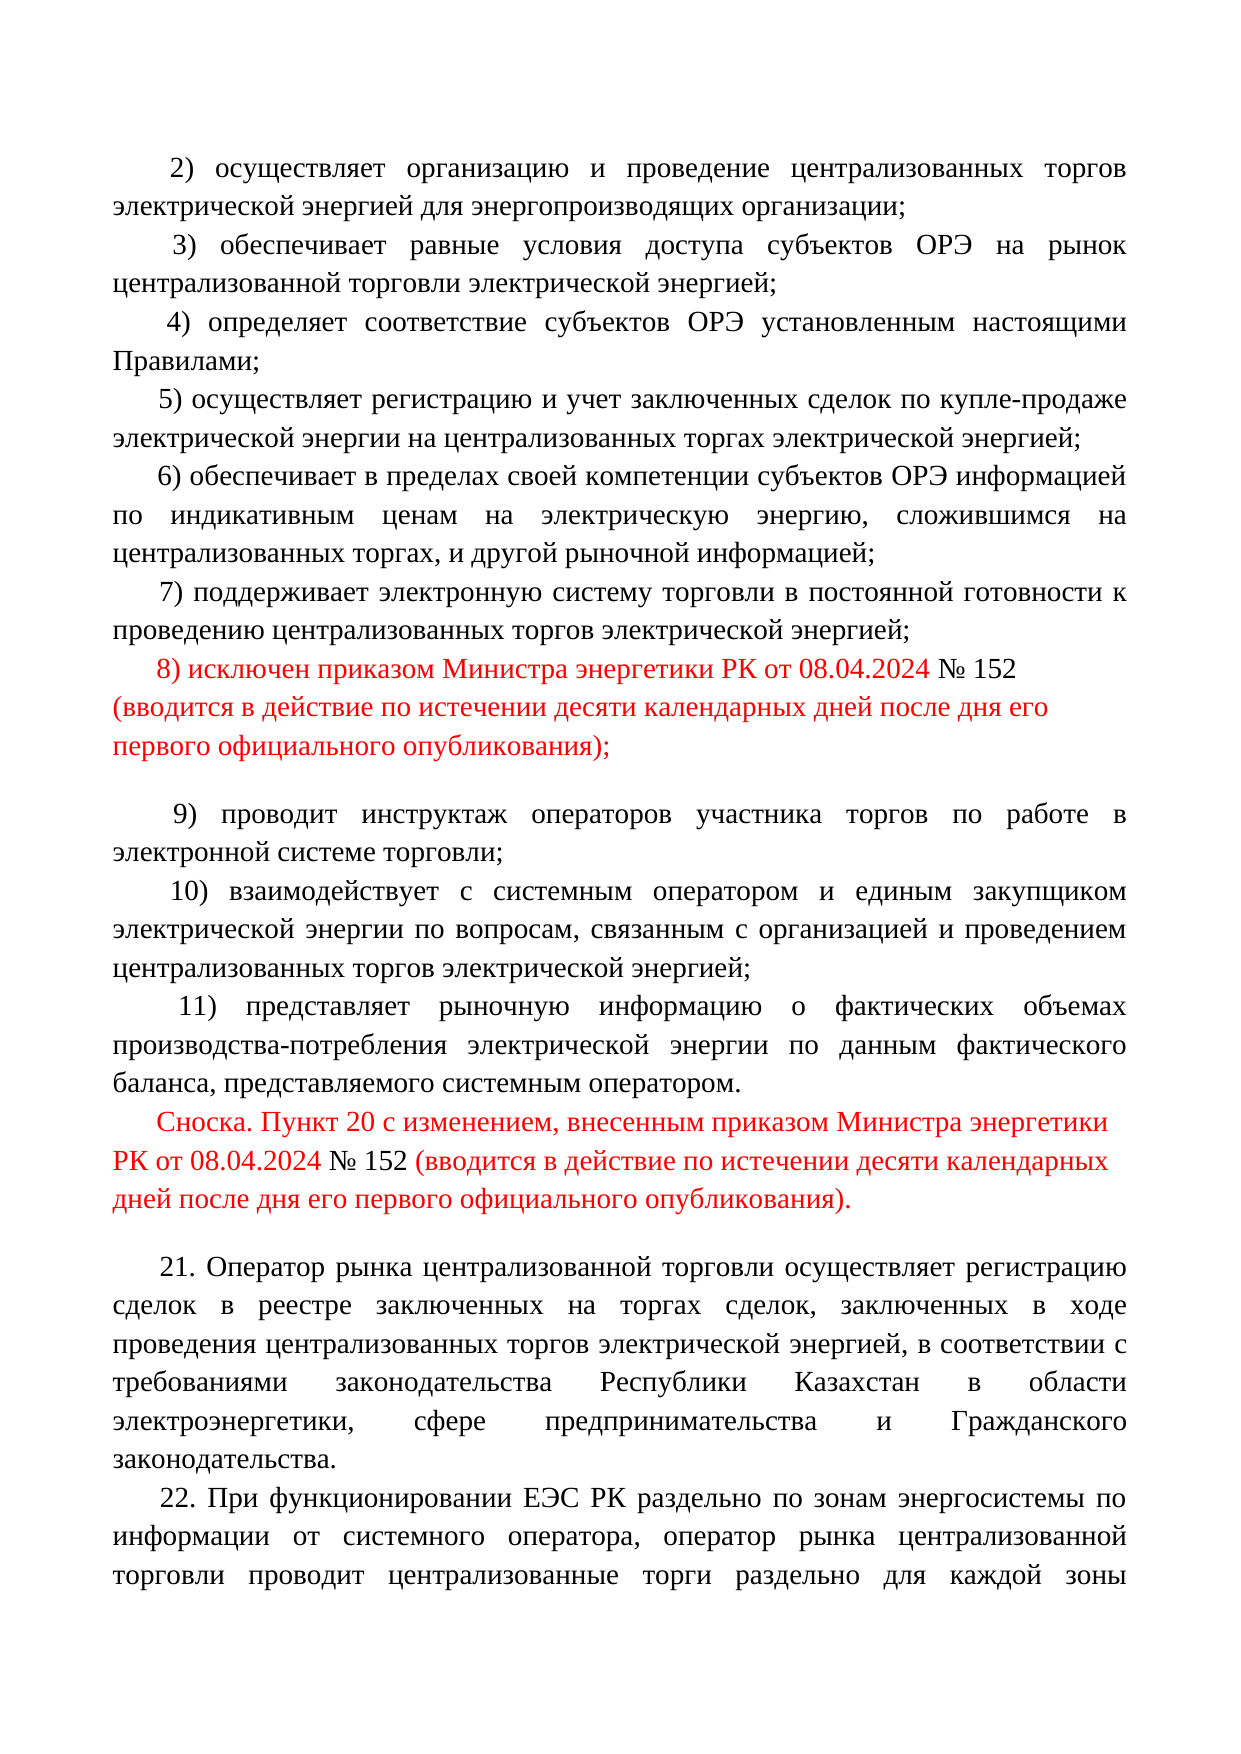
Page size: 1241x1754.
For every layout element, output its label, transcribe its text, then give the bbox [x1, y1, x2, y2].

text 3) обеспечивает равные условия доступа субъектов ОРЭ на рынок централизованной торговли электрической энергией; [112, 227, 1128, 299]
text Сноска. Пункт 20 с изменением, внесенным приказом Министра энергетики РК от 08.04.2024 № 152 (вводится в действие по истечении десяти календарных дней после дня его первого официального опубликования). [112, 1104, 1128, 1245]
text 2) осуществляет организацию и проведение централизованных торгов электрической энергией для энергопроизводящих организации; [112, 150, 1128, 222]
text 7) поддерживает электронную систему торговли в постоянной готовности к проведению централизованных торгов электрической энергией; [112, 574, 1128, 646]
text 8) исключен приказом Министра энергетики РК от 08.04.2024 № 152 (вводится в действие по истечении десяти календарных дней после дня его первого официального опубликования); [112, 651, 1128, 792]
text 10) взаимодействует с системным оператором и единым закупщиком электрической энергии по вопросам, связанным с организацией и проведением централизованных торгов электрической энергией; [112, 873, 1128, 983]
text 6) обеспечивает в пределах своей компетенции субъектов ОРЭ информацией по индикативным ценам на электрическую энергию, сложившимся на централизованных торгах, и другой рыночной информацией; [112, 458, 1128, 569]
text 5) осуществляет регистрацию и учет заключенных сделок по купле-продаже электрической энергии на централизованных торгах электрической энергией; [112, 381, 1128, 453]
text 4) определяет соответствие субъектов ОРЭ установленным настоящими Правилами; [112, 304, 1128, 376]
text 21. Оператор рынка централизованной торговли осуществляет регистрацию сделок в реестре заключенных на торгах сделок, заключенных в ходе проведения централизованных торгов электрической энергией, в соответствии с требованиями законодательства Республики Казахстан в области электроэнергетики, сфере предпринимательства и Гражданского законодательства. [112, 1249, 1128, 1475]
text 9) проводит инструктаж операторов участника торгов по работе в электронной системе торговли; [112, 796, 1128, 868]
text 11) представляет рыночную информацию о фактических объемах производства-потребления электрической энергии по данным фактического баланса, представляемого системным оператором. [112, 988, 1128, 1099]
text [112, 1480, 1128, 1591]
